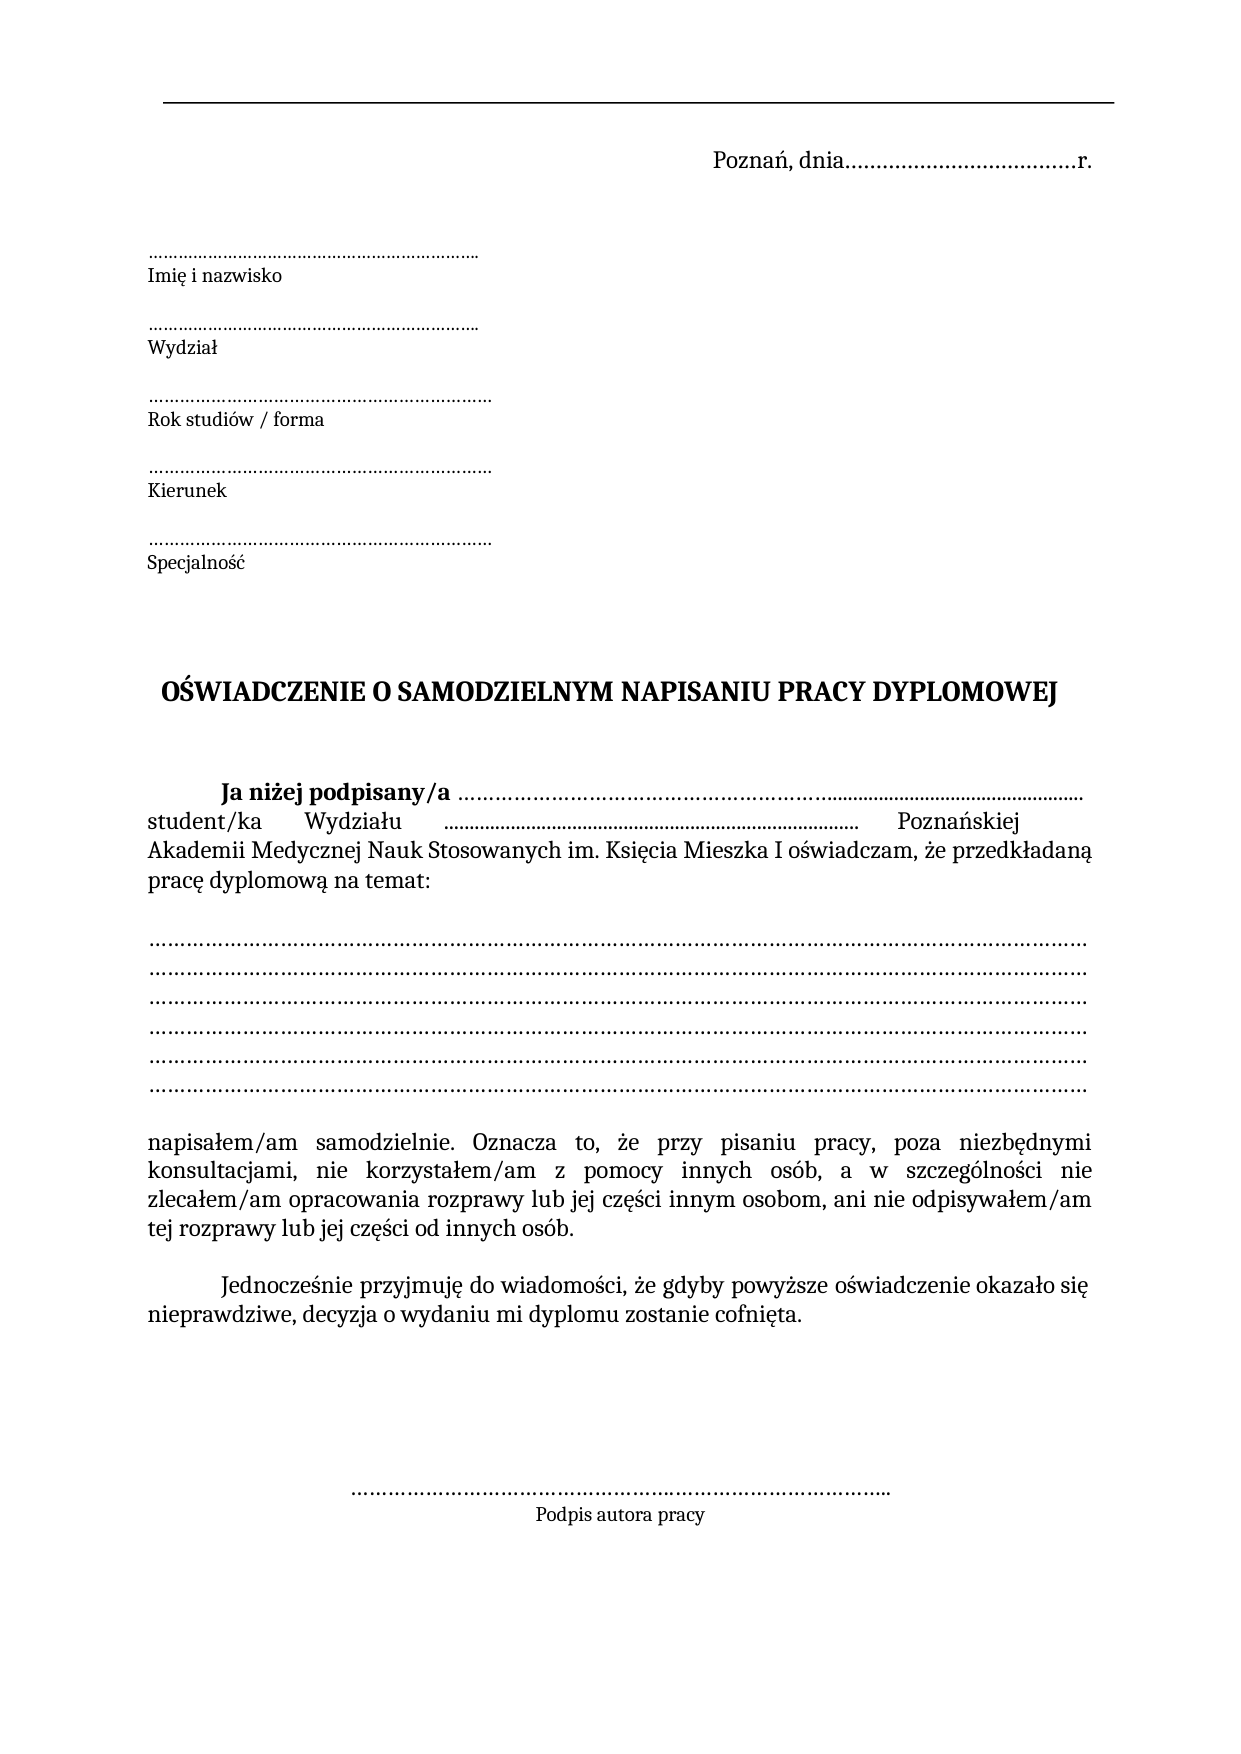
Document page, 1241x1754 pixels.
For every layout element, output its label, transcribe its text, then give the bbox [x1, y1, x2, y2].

text …………………………………………………………………………………………………………………………………… [147, 1040, 1107, 1069]
text …………………………………………………………………………………………………………………………………… [147, 1011, 1107, 1040]
text …………………………………………….…………………………….. [347, 1472, 893, 1502]
text Podpis autora pracy [347, 1502, 893, 1526]
text student/ka Wydziału ................................................................................. Poznańskiej Akademii Medycznej Nauk Stosowanych im. Księcia Mieszka I oświadczam, że przedkładaną pracę dyplomową na temat: [147, 806, 1107, 894]
text …………………………………………………………………………………………………………………………………… [147, 1069, 1107, 1098]
text …………………………………………………………………………………………………………………………………… [147, 981, 1107, 1011]
text …………………………………………………………. Wydział [147, 311, 494, 359]
text ………………………………………………………… Specjalność [147, 527, 494, 575]
text …………………………………………………………………………………………………………………………………… [147, 952, 1107, 981]
text ………………………………………………………… Kierunek [147, 455, 494, 503]
text …………………………………………………………. Imię i nazwisko [147, 239, 494, 287]
text ………………………………………………………… Rok studiów / forma [147, 383, 494, 431]
text Poznań, dnia r. [713, 146, 1107, 174]
text Jednocześnie przyjmuję do wiadomości, że gdyby powyższe oświadczenie okazało się nieprawdziwe, decyzja o wydaniu mi dyplomu zostanie cofnięta. [147, 1271, 1094, 1329]
text Ja niżej podpisany/a ……………………………………………………................................................. [221, 777, 1107, 806]
title OŚWIADCZENIE O SAMODZIELNYM NAPISANIU PRACY DYPLOMOWEJ [161, 676, 1107, 709]
text …………………………………………………………………………………………………………………………………… [147, 923, 1107, 952]
text napisałem/am samodzielnie. Oznacza to, że przy pisaniu pracy, poza niezbędnymi konsultacjami, nie korzystałem/am z pomocy innych osób, a w szczególności nie zlecałem/am opracowania rozprawy lub jej części innym osobom, ani nie odpisywałem/am tej rozprawy lub jej części od innych osób. [147, 1127, 1092, 1242]
